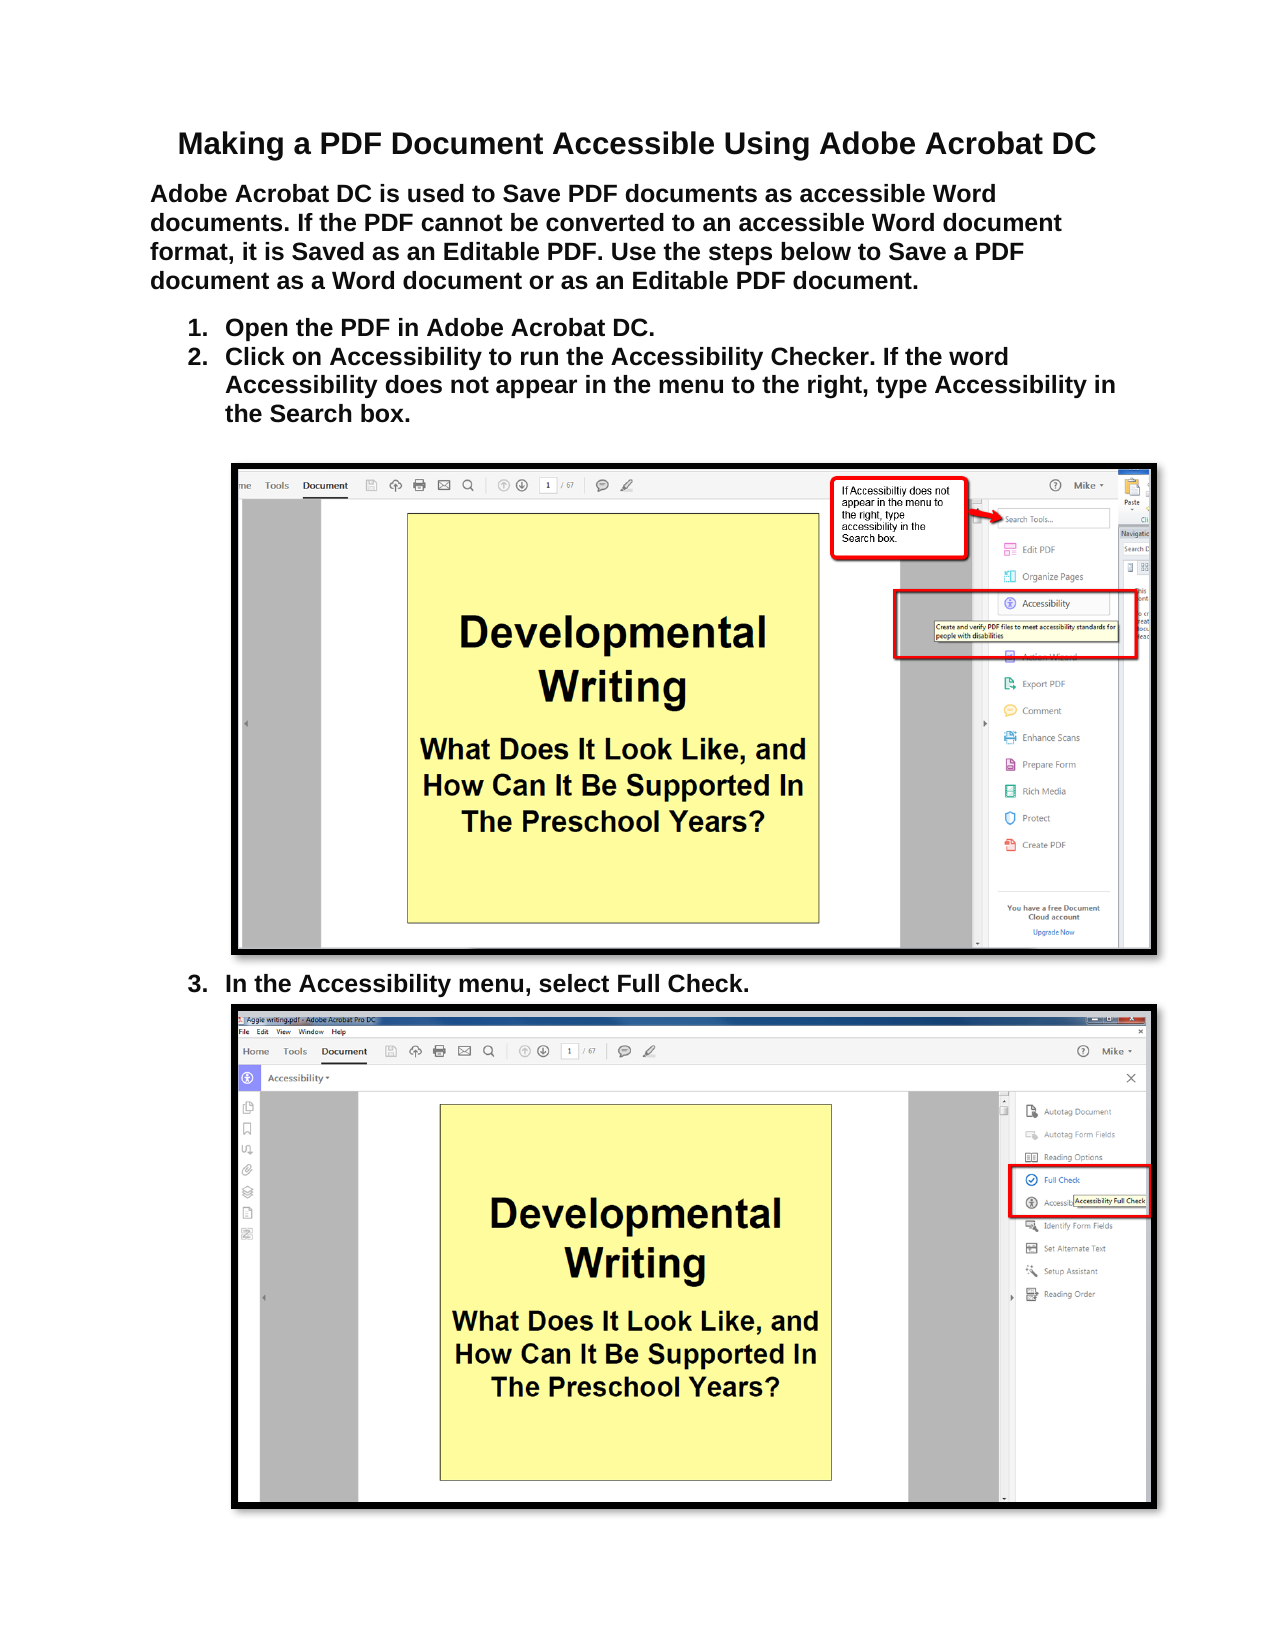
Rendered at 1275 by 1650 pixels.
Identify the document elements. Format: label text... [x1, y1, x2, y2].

list In the Accessibility menu, select Full Check. [187, 969, 1125, 998]
picture [238, 469, 1151, 949]
list Click on Accessibility to run the Accessibility Checker. If the word Accessibility does not appear in the menu to the right, type Accessibility in the Search box. [187, 342, 1125, 428]
text Adobe Acrobat DC is used to Save PDF documents as accessible Word documents. If the PDF cannot be converted to an accessible Word document format, it is Saved as an Editable PDF. Use the steps below to Save a PDF document as a Word document or as an Editable PDF document. [150, 179, 1125, 294]
picture [238, 1011, 1151, 1502]
subtitle Making a PDF Document Accessible Using Adobe Acrobat DC [150, 125, 1125, 161]
list Open the PDF in Adobe Acrobat DC. [187, 313, 1125, 342]
